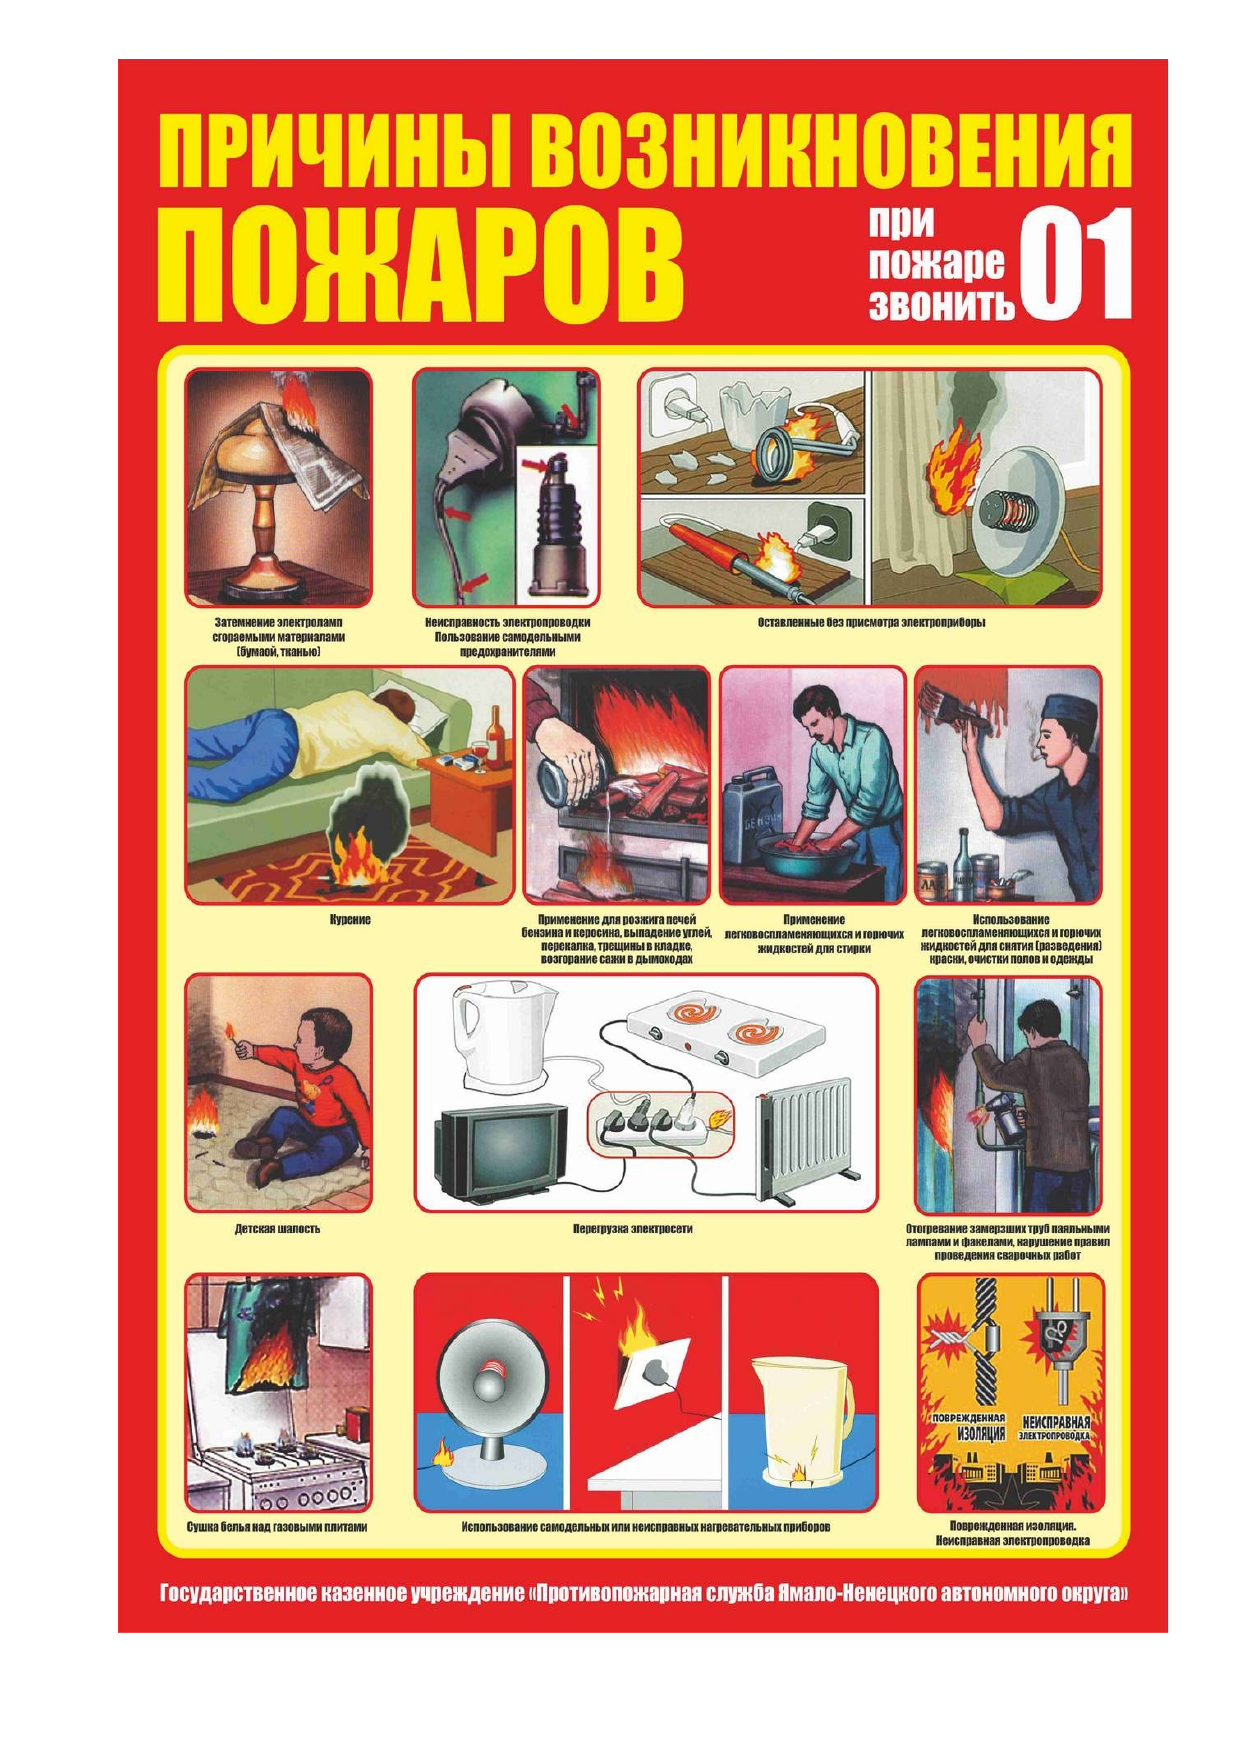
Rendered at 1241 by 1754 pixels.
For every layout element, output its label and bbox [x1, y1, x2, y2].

picture [118, 59, 1169, 1633]
